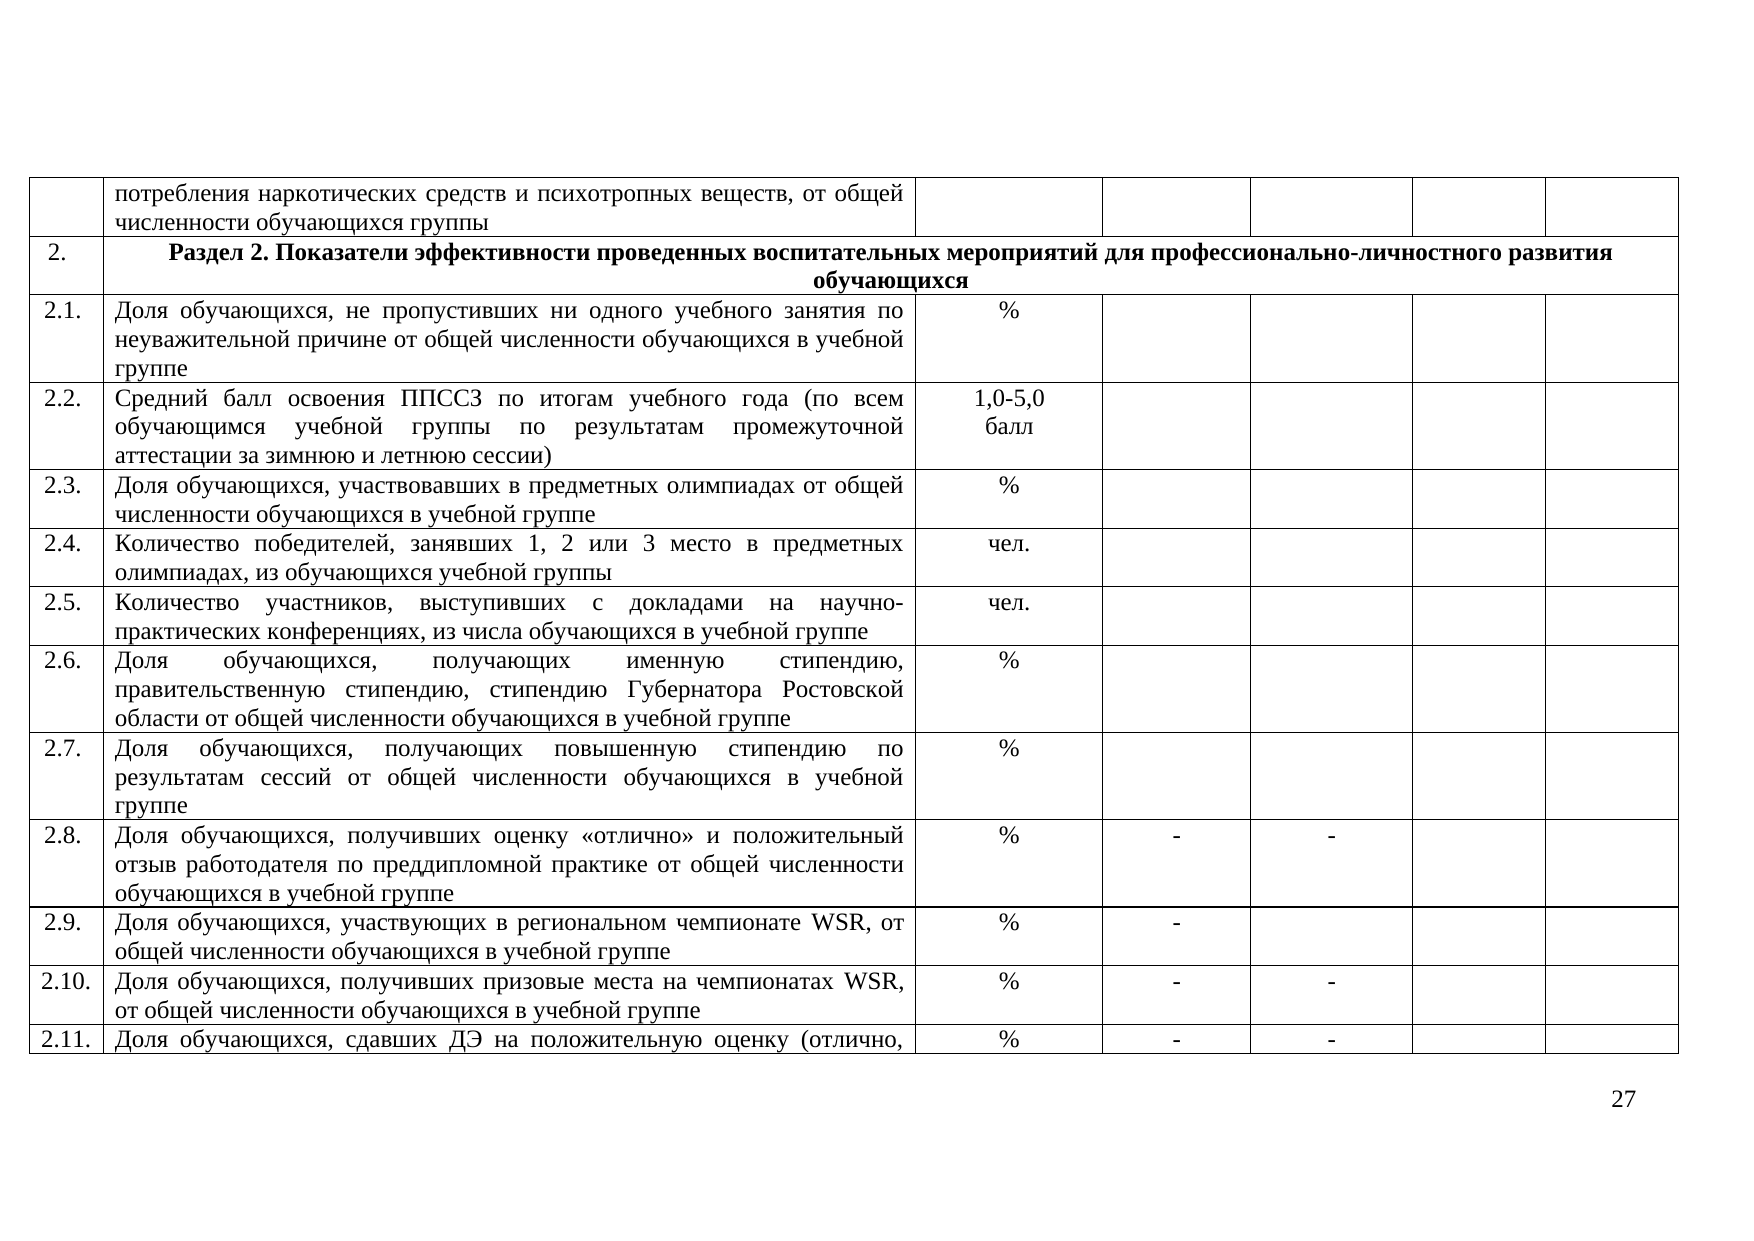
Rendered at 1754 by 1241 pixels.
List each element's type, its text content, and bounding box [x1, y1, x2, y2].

table_cell [1103, 295, 1250, 382]
table_cell [1546, 1025, 1678, 1053]
table_cell Количество участников, выступивших с докладами на научно-практических конференциях, из числа обучающихся в учебной группе [104, 587, 915, 644]
table_cell [30, 470, 103, 527]
table_cell Количество победителей, занявших 1, 2 или 3 место в предметных олимпиадах, из обучающихся учебной группы [104, 529, 915, 586]
table_cell Доля обучающихся, получающих повышенную стипендию по результатам сессий от общей численности обучающихся в учебной группе [104, 733, 915, 819]
table_cell Доля обучающихся, получающих именную стипендию, правительственную стипендию, стипендию Губернатора Ростовской области от общей численности обучающихся в учебной группе [104, 646, 915, 732]
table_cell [104, 1025, 915, 1053]
table_cell [30, 383, 103, 469]
table_cell [30, 587, 103, 644]
table_cell [1546, 820, 1678, 906]
table_cell [1546, 646, 1678, 732]
table_cell % [916, 178, 1102, 236]
table_cell - [1103, 1025, 1250, 1053]
table_cell [1413, 646, 1545, 732]
table_cell - [1103, 966, 1250, 1023]
table_cell % [916, 733, 1102, 819]
table_cell [1546, 587, 1678, 644]
table_cell [30, 733, 103, 819]
table_cell Доля обучающихся, участвующих в региональном чемпионате WSR, от общей численности обучающихся в учебной группе [104, 908, 915, 965]
table_cell [1251, 908, 1412, 965]
table_cell [1103, 529, 1250, 586]
table_cell [30, 966, 103, 1023]
table_cell Доля обучающихся, не пропустивших ни одного учебного занятия по неуважительной причине от общей численности обучающихся в учебной группе [104, 295, 915, 382]
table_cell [104, 178, 915, 236]
table_cell - [1103, 820, 1250, 906]
table_cell % [916, 470, 1102, 527]
table_cell [30, 908, 103, 965]
table_cell [30, 529, 103, 586]
table_cell [30, 295, 103, 382]
table_cell [30, 1025, 103, 1053]
table_cell % [916, 966, 1102, 1023]
table_cell [1546, 966, 1678, 1023]
table_cell % [916, 1025, 1102, 1053]
table_cell Раздел 2. Показатели эффективности проведенных воспитательных мероприятий для профессионально-личностного развития обучающихся [104, 237, 1678, 294]
table_cell [1251, 587, 1412, 644]
table_cell [1413, 587, 1545, 644]
table_cell [1103, 646, 1250, 732]
table_cell Доля обучающихся, получивших призовые места на чемпионатах WSR, от общей численности обучающихся в учебной группе [104, 966, 915, 1023]
table_cell - [1251, 1025, 1412, 1053]
table_cell [1546, 529, 1678, 586]
table_cell чел. [916, 529, 1102, 586]
table_cell [1413, 470, 1545, 527]
table_cell % [916, 295, 1102, 382]
table_cell [30, 237, 103, 294]
table_cell [30, 178, 103, 236]
table_cell Доля обучающихся, участвовавших в предметных олимпиадах от общей численности обучающихся в учебной группе [104, 470, 915, 527]
table_cell [1251, 733, 1412, 819]
table_cell [1546, 383, 1678, 469]
table_cell [1251, 470, 1412, 527]
table_cell [1546, 178, 1678, 236]
table_cell [1251, 529, 1412, 586]
table_cell Средний балл освоения ППССЗ по итогам учебного года (по всем обучающимся учебной группы по результатам промежуточной аттестации за зимнюю и летнюю сессии) [104, 383, 915, 469]
table_cell Доля обучающихся, получивших оценку «отлично» и положительный отзыв работодателя по преддипломной практике от общей численности обучающихся в учебной группе [104, 820, 915, 906]
table_cell [1413, 733, 1545, 819]
table_cell [30, 820, 103, 906]
table_cell [30, 646, 103, 732]
table_cell [1103, 383, 1250, 469]
table_cell [1251, 295, 1412, 382]
table_cell [1413, 178, 1545, 236]
table_cell [1103, 587, 1250, 644]
table_cell [1546, 295, 1678, 382]
table_cell % [916, 908, 1102, 965]
table_cell [1546, 470, 1678, 527]
table_cell [1251, 383, 1412, 469]
table_cell [1413, 820, 1545, 906]
table_cell - [1251, 820, 1412, 906]
table_cell [1413, 295, 1545, 382]
table_cell [1546, 908, 1678, 965]
table_cell [1413, 1025, 1545, 1053]
table_cell [1413, 383, 1545, 469]
table_cell - [1251, 966, 1412, 1023]
table_cell чел. [916, 587, 1102, 644]
table_cell - [1103, 908, 1250, 965]
table_cell [1103, 733, 1250, 819]
table_cell 1,0-5,0 балл [916, 383, 1102, 469]
table_cell [1103, 470, 1250, 527]
table_cell [1251, 178, 1412, 236]
table_cell [1413, 966, 1545, 1023]
table_cell [1546, 733, 1678, 819]
table_cell [1103, 178, 1250, 236]
table_cell [1251, 646, 1412, 732]
table_cell % [916, 820, 1102, 906]
table_cell [1413, 908, 1545, 965]
table_cell [1413, 529, 1545, 586]
table_cell % [916, 646, 1102, 732]
